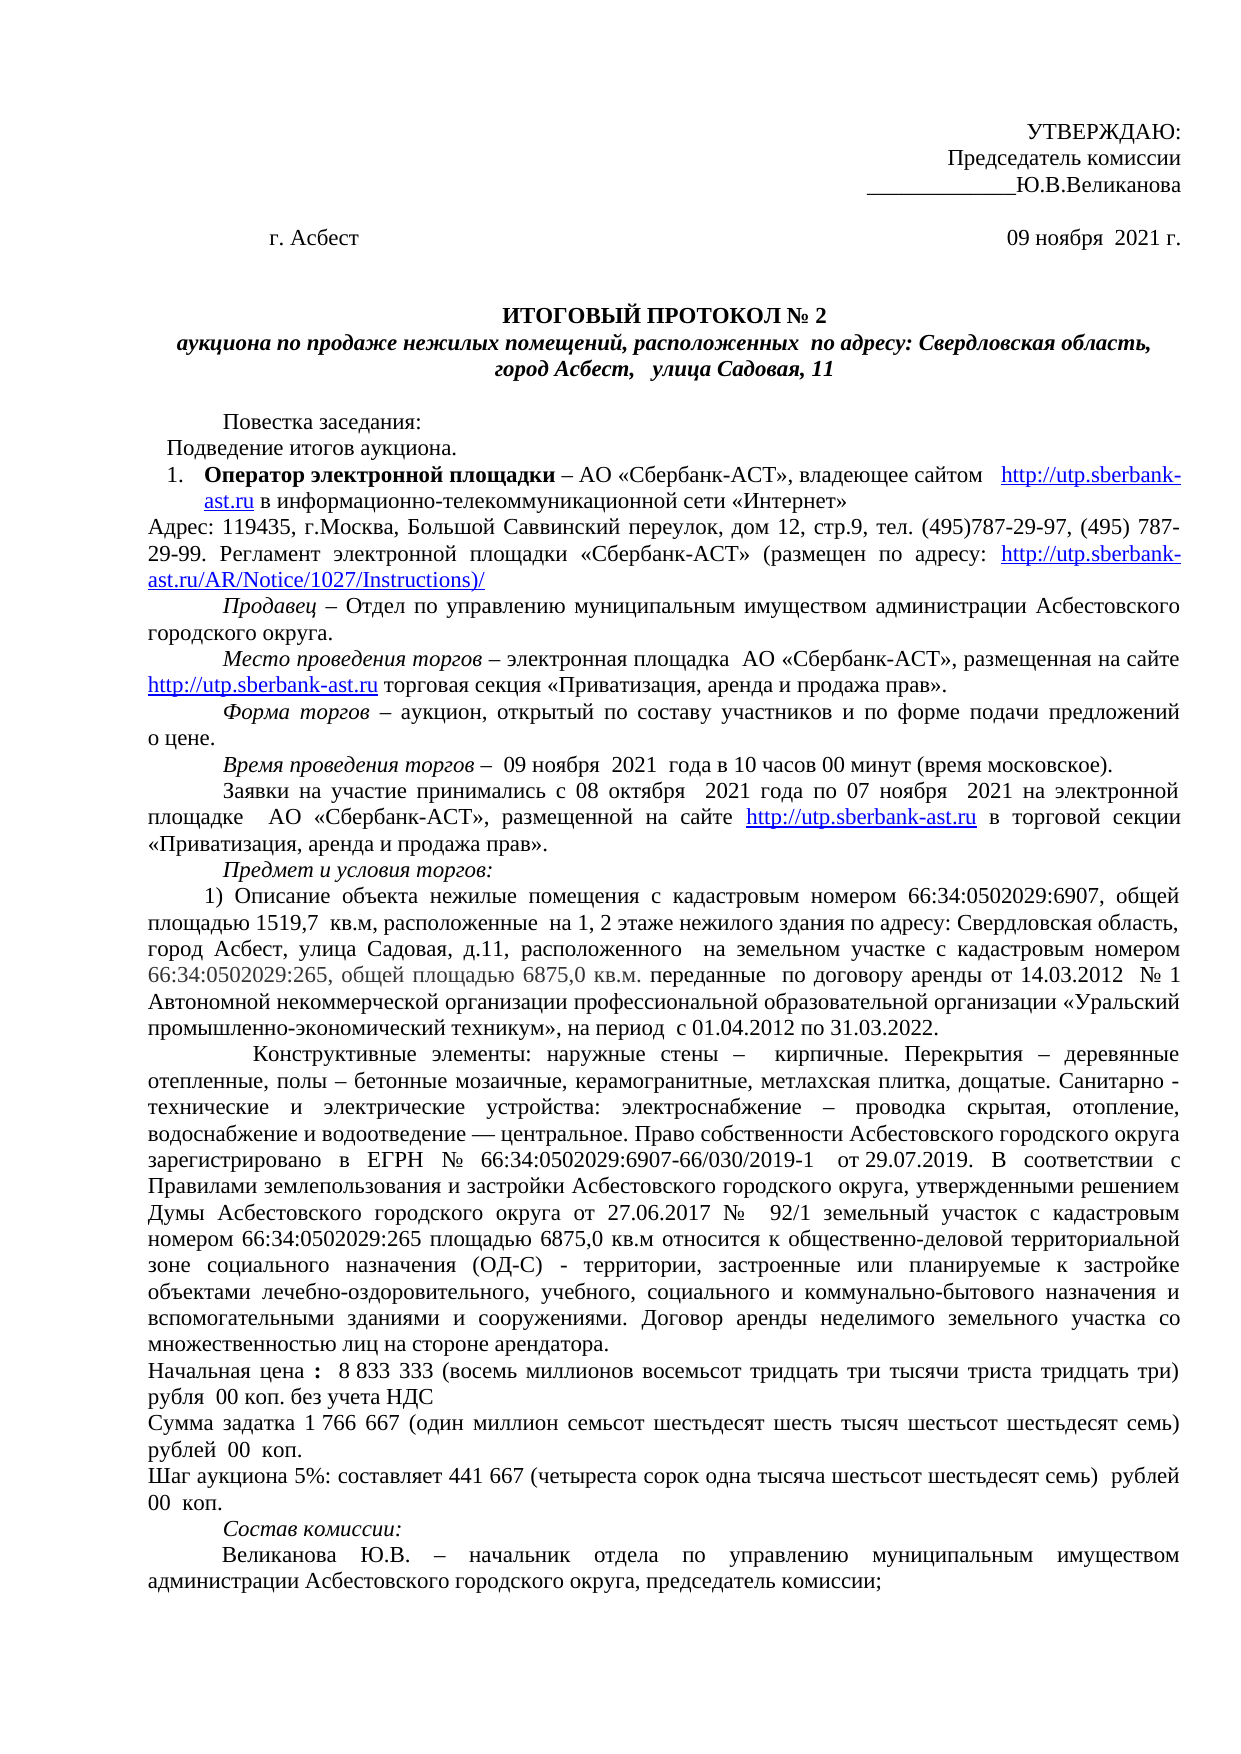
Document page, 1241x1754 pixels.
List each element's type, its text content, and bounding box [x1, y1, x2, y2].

text ИТОГОВЫЙ ПРОТОКОЛ № 2 [148, 303, 1181, 329]
list Адрес: 119435, г.Москва, Большой Саввинский переулок, дом 12, стр.9, тел. (495)787-29-97, (495) 787-29-99. Регламент электронной площадки «Сбербанк-АСТ» (размещен по адресу: http://utp.sberbank-ast.ru/AR/Notice/1027/Instructions)/ [148, 513, 1181, 592]
text 1) Описание объекта нежилые помещения с кадастровым номером 66:34:0502029:6907, общей площадью 1519,7 кв.м, расположенные на 1, 2 этаже нежилого здания по адресу: Свердловская область, город Асбест, улица Садовая, д.11, расположенного на земельном участке с кадастровым номером 66:34:0502029:265, общей площадью 6875,0 кв.м. переданные по договору аренды от 14.03.2012 № 1 Автономной некоммерческой организации профессиональной образовательной организации «Уральский промышленно-экономический техникум», на период с 01.04.2012 по 31.03.2022. [148, 882, 1181, 1041]
text Шаг аукциона 5%: составляет 441 667 (четыреста сорок одна тысяча шестьсот шестьдесят семь) рублей 00 коп. [148, 1462, 1181, 1515]
text Время проведения торгов – 09 ноября 2021 года в 10 часов 00 минут (время московское). [148, 751, 1181, 777]
text Заявки на участие принимались с 08 октября 2021 года по 07 ноября 2021 на электронной площадке АО «Сбербанк-АСТ», размещенной на сайте http://utp.sberbank-ast.ru в торговой секции «Приватизация, аренда и продажа прав». [148, 777, 1181, 856]
text Начальная цена : 8 833 333 (восемь миллионов восемьсот тридцать три тысячи триста тридцать три) рубля 00 коп. без учета НДС [148, 1357, 1181, 1409]
list Оператор электронной площадки – АО «Сбербанк-АСТ», владеющее сайтом http://utp.sberbank-ast.ru в информационно-телекоммуникационной сети «Интернет» [166, 461, 1181, 513]
text г. Асбест 09 ноября 2021 г. [148, 223, 1181, 250]
text Предмет и условия торгов: [148, 856, 1181, 882]
text Конструктивные элементы: наружные стены – кирпичные. Перекрытия – деревянные отепленные, полы – бетонные мозаичные, керамогранитные, метлахская плитка, дощатые. Санитарно - технические и электрические устройства: электроснабжение – проводка скрытая, отопление, водоснабжение и водоотведение — центральное. Право собственности Асбестовского городского округа зарегистрировано в ЕГРН № 66:34:0502029:6907-66/030/2019-1 от 29.07.2019. В соответствии с Правилами землепользования и застройки Асбестовского городского округа, утвержденными решением Думы Асбестовского городского округа от 27.06.2017 № 92/1 земельный участок с кадастровым номером 66:34:0502029:265 площадью 6875,0 кв.м относится к общественно-деловой территориальной зоне социального назначения (ОД-С) - территории, застроенные или планируемые к застройке объектами лечебно-оздоровительного, учебного, социального и коммунально-бытового назначения и вспомогательными зданиями и сооружениями. Договор аренды неделимого земельного участка со множественностью лиц на стороне арендатора. [148, 1041, 1181, 1357]
text _____________Ю.В.Великанова [148, 171, 1181, 197]
text Форма торгов – аукцион, открытый по составу участников и по форме подачи предложений о цене. [148, 698, 1181, 751]
text Состав комиссии: [148, 1515, 1181, 1541]
text УТВЕРЖДАЮ: [148, 118, 1181, 144]
text Председатель комиссии [148, 144, 1181, 171]
text Место проведения торгов – электронная площадка АО «Сбербанк-АСТ», размещенная на сайте http://utp.sberbank-ast.ru торговая секция «Приватизация, аренда и продажа прав». [148, 645, 1181, 698]
text Сумма задатка 1 766 667 (один миллион семьсот шестьдесят шесть тысяч шестьсот шестьдесят семь) рублей 00 коп. [148, 1409, 1181, 1462]
text Продавец – Отдел по управлению муниципальным имуществом администрации Асбестовского городского округа. [148, 592, 1181, 645]
text Повестка заседания: [148, 408, 1181, 434]
text Великанова Ю.В. – начальник отдела по управлению муниципальным имуществом администрации Асбестовского городского округа, председатель комиссии; [148, 1541, 1181, 1594]
text Подведение итогов аукциона. [148, 434, 1181, 461]
text аукциона по продаже нежилых помещений, расположенных по адресу: Свердловская область, город Асбест, улица Садовая, 11 [148, 329, 1181, 382]
